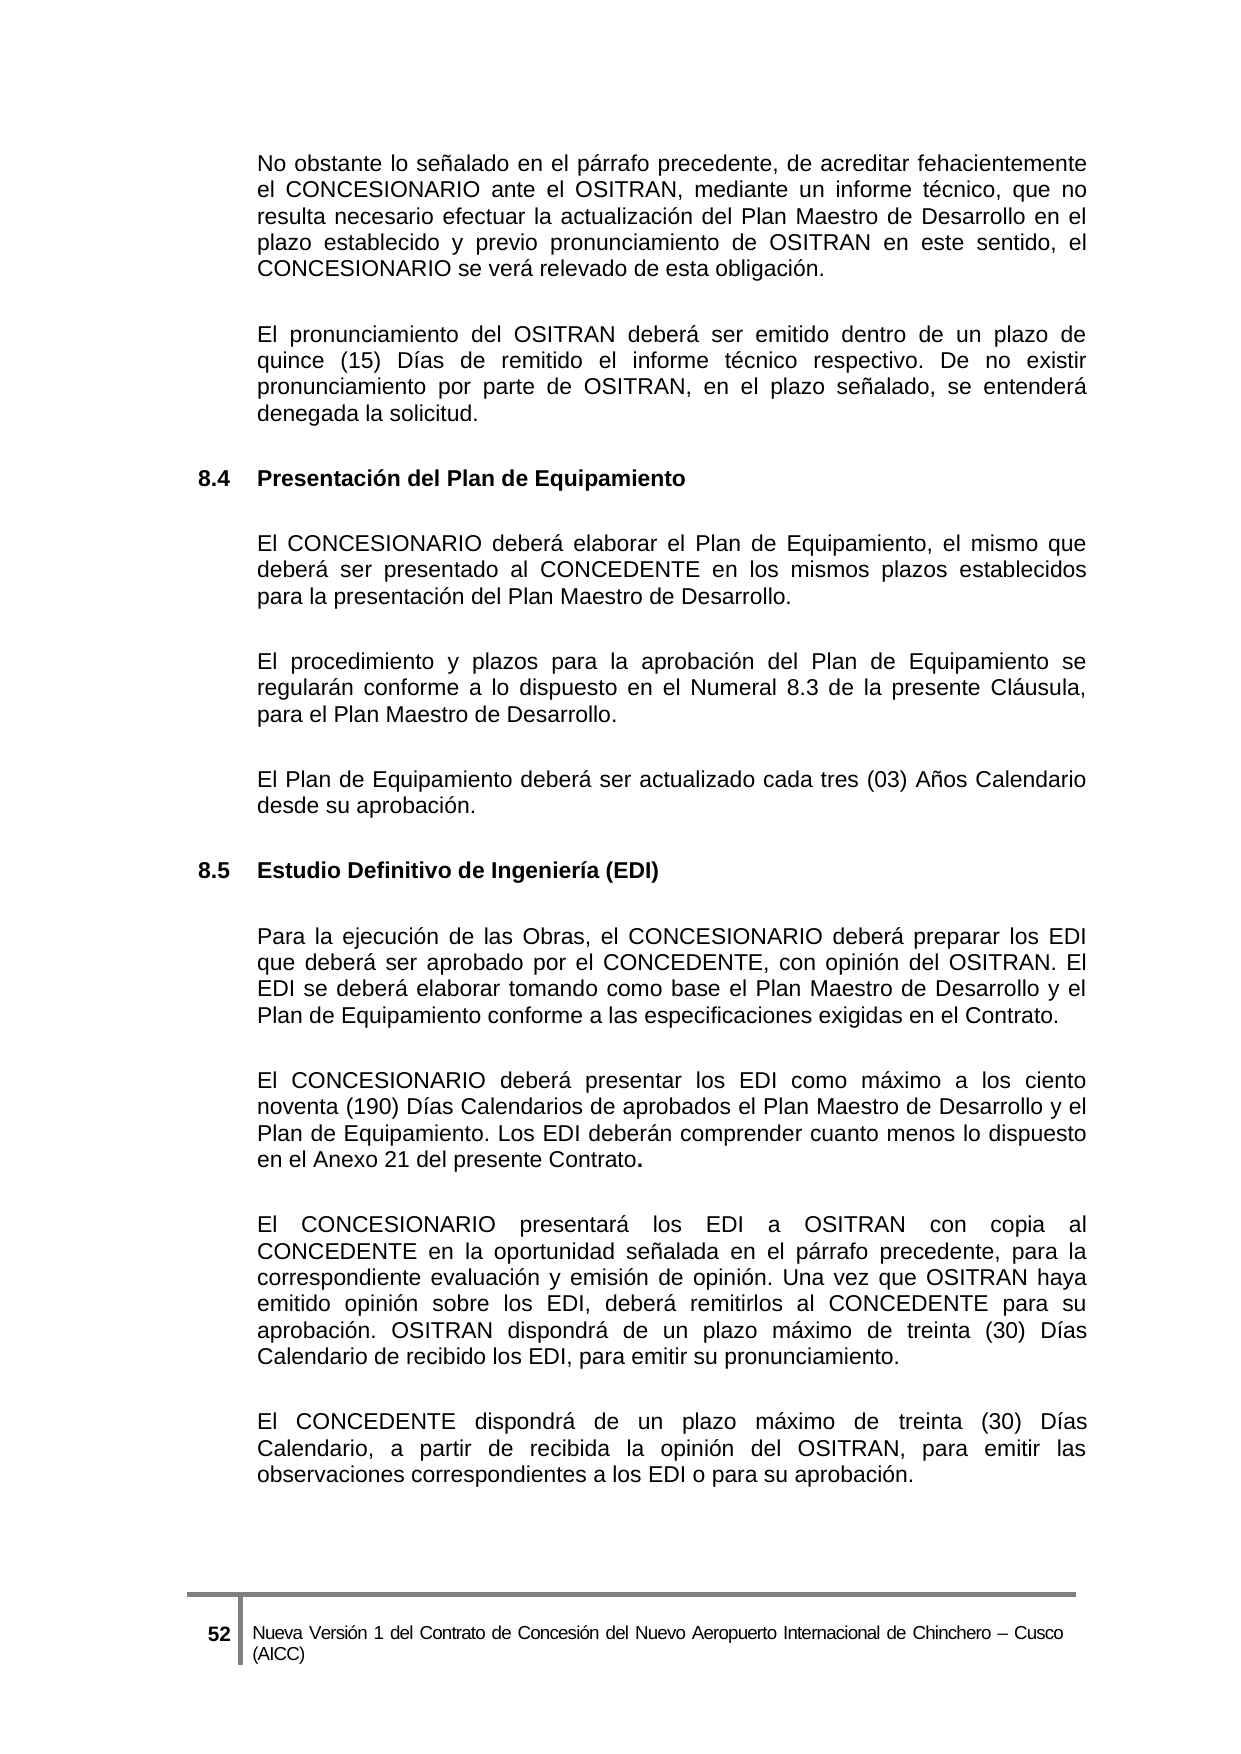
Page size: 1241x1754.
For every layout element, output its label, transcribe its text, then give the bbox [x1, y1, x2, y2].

list Estudio Definitivo de Ingeniería (EDI) [198, 857, 1087, 884]
text El Plan de Equipamiento deberá ser actualizado cada tres (03) Años Calendario desde su aprobación. [257, 766, 1087, 819]
text El procedimiento y plazos para la aprobación del Plan de Equipamiento se regularán conforme a lo dispuesto en el Numeral 8.3 de la presente Cláusula, para el Plan Maestro de Desarrollo. [257, 648, 1087, 727]
text El CONCESIONARIO deberá elaborar el Plan de Equipamiento, el mismo que deberá ser presentado al CONCEDENTE en los mismos plazos establecidos para la presentación del Plan Maestro de Desarrollo. [257, 530, 1087, 609]
text Para la ejecución de las Obras, el CONCESIONARIO deberá preparar los EDI que deberá ser aprobado por el CONCEDENTE, con opinión del OSITRAN. El EDI se deberá elaborar tomando como base el Plan Maestro de Desarrollo y el Plan de Equipamiento conforme a las especificaciones exigidas en el Contrato. [257, 923, 1087, 1028]
text No obstante lo señalado en el párrafo precedente, de acreditar fehacientemente el CONCESIONARIO ante el OSITRAN, mediante un informe técnico, que no resulta necesario efectuar la actualización del Plan Maestro de Desarrollo en el plazo establecido y previo pronunciamiento de OSITRAN en este sentido, el CONCESIONARIO se verá relevado de esta obligación. [257, 150, 1087, 282]
list Presentación del Plan de Equipamiento [198, 465, 1087, 491]
text El CONCESIONARIO deberá presentar los EDI como máximo a los ciento noventa (190) Días Calendarios de aprobados el Plan Maestro de Desarrollo y el Plan de Equipamiento. Los EDI deberán comprender cuanto menos lo dispuesto en el Anexo 21 del presente Contrato. [257, 1067, 1087, 1172]
text El CONCESIONARIO presentará los EDI a OSITRAN con copia al CONCEDENTE en la oportunidad señalada en el párrafo precedente, para la correspondiente evaluación y emisión de opinión. Una vez que OSITRAN haya emitido opinión sobre los EDI, deberá remitirlos al CONCEDENTE para su aprobación. OSITRAN dispondrá de un plazo máximo de treinta (30) Días Calendario de recibido los EDI, para emitir su pronunciamiento. [257, 1211, 1087, 1369]
text El pronunciamiento del OSITRAN deberá ser emitido dentro de un plazo de quince (15) Días de remitido el informe técnico respectivo. De no existir pronunciamiento por parte de OSITRAN, en el plazo señalado, se entenderá denegada la solicitud. [257, 321, 1087, 426]
text El CONCEDENTE dispondrá de un plazo máximo de treinta (30) Días Calendario, a partir de recibida la opinión del OSITRAN, para emitir las observaciones correspondientes a los EDI o para su aprobación. [257, 1408, 1087, 1487]
